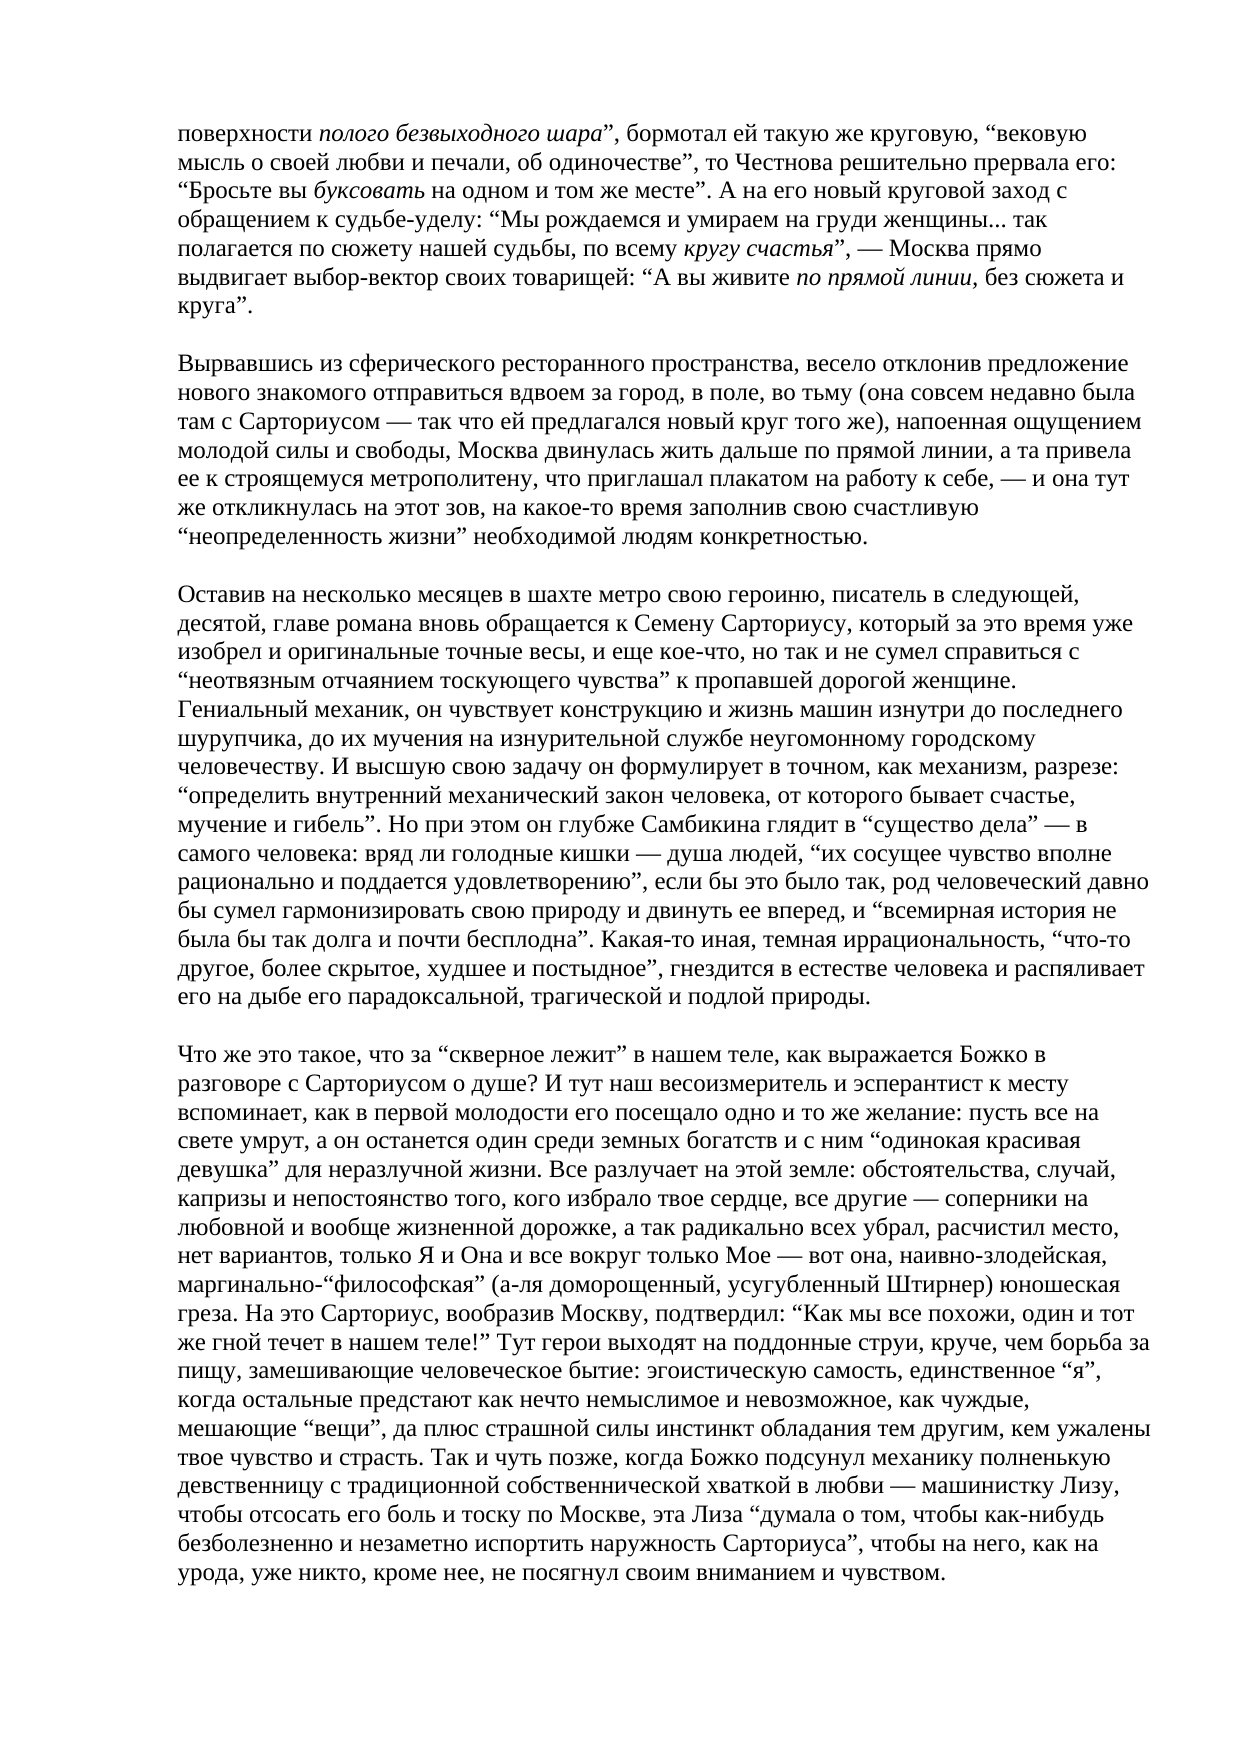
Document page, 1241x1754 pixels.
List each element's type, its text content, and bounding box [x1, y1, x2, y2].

text Вырвавшись из сферического ресторанного пространства, весело отклонив предложение нового знакомого отправиться вдвоем за город, в поле, во тьму (она совсем недавно была там с Сарториусом — так что ей предлагался новый круг того же), напоенная ощущением молодой силы и свободы, Москва двинулась жить дальше по прямой линии, а та привела ее к строящемуся метрополитену, что приглашал плакатом на работу к себе, — и она тут же откликнулась на этот зов, на какое-то время заполнив свою счастливую “неопределенность жизни” необходимой людям конкретностью. [177, 348, 1152, 550]
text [177, 118, 1152, 319]
text Что же это такое, что за “скверное лежит” в нашем теле, как выражается Божко в разговоре с Сарториусом о душе? И тут наш весоизмеритель и эсперантист к месту вспоминает, как в первой молодости его посещало одно и то же желание: пусть все на свете умрут, а он останется один среди земных богатств и с ним “одинокая красивая девушка” для неразлучной жизни. Все разлучает на этой земле: обстоятельства, случай, капризы и непостоянство того, кого избрало твое сердце, все другие — соперники на любовной и вообще жизненной дорожке, а так радикально всех убрал, расчистил место, нет вариантов, только Я и Она и все вокруг только Мое — вот она, наивно-злодейская, маргинально-“философская” (а-ля доморощенный, усугубленный Штирнер) юношеская греза. На это Сарториус, вообразив Москву, подтвердил: “Как мы все похожи, один и тот же гной течет в нашем теле!” Тут герои выходят на поддонные струи, круче, чем борьба за пищу, замешивающие человеческое бытие: эгоистическую самость, единственное “я”, когда остальные предстают как нечто немыслимое и невозможное, как чуждые, мешающие “вещи”, да плюс страшной силы инстинкт обладания тем другим, кем ужалены твое чувство и страсть. Так и чуть позже, когда Божко подсунул механику полненькую девственницу с традиционной собственнической хваткой в любви — машинистку Лизу, чтобы отсосать его боль и тоску по Москве, эта Лиза “думала о том, чтобы как-нибудь безболезненно и незаметно испортить наружность Сарториуса”, чтобы на него, как на урода, уже никто, кроме нее, не посягнул своим вниманием и чувством. [177, 1039, 1152, 1586]
text Оставив на несколько месяцев в шахте метро свою героиню, писатель в следующей, десятой, главе романа вновь обращается к Семену Сарториусу, который за это время уже изобрел и оригинальные точные весы, и еще кое-что, но так и не сумел справиться с “неотвязным отчаянием тоскующего чувства” к пропавшей дорогой женщине. Гениальный механик, он чувствует конструкцию и жизнь машин изнутри до последнего шурупчика, до их мучения на изнурительной службе неугомонному городскому человечеству. И высшую свою задачу он формулирует в точном, как механизм, разрезе: “определить внутренний механический закон человека, от которого бывает счастье, мучение и гибель”. Но при этом он глубже Самбикина глядит в “существо дела” — в самого человека: вряд ли голодные кишки — душа людей, “их сосущее чувство вполне рационально и поддается удовлетворению”, если бы это было так, род человеческий давно бы сумел гармонизировать свою природу и двинуть ее вперед, и “всемирная история не была бы так долга и почти бесплодна”. Какая-то иная, темная иррациональность, “что-то другое, более скрытое, худшее и постыдное”, гнездится в естестве человека и распяливает его на дыбе его парадоксальной, трагической и подлой природы. [177, 579, 1152, 1010]
